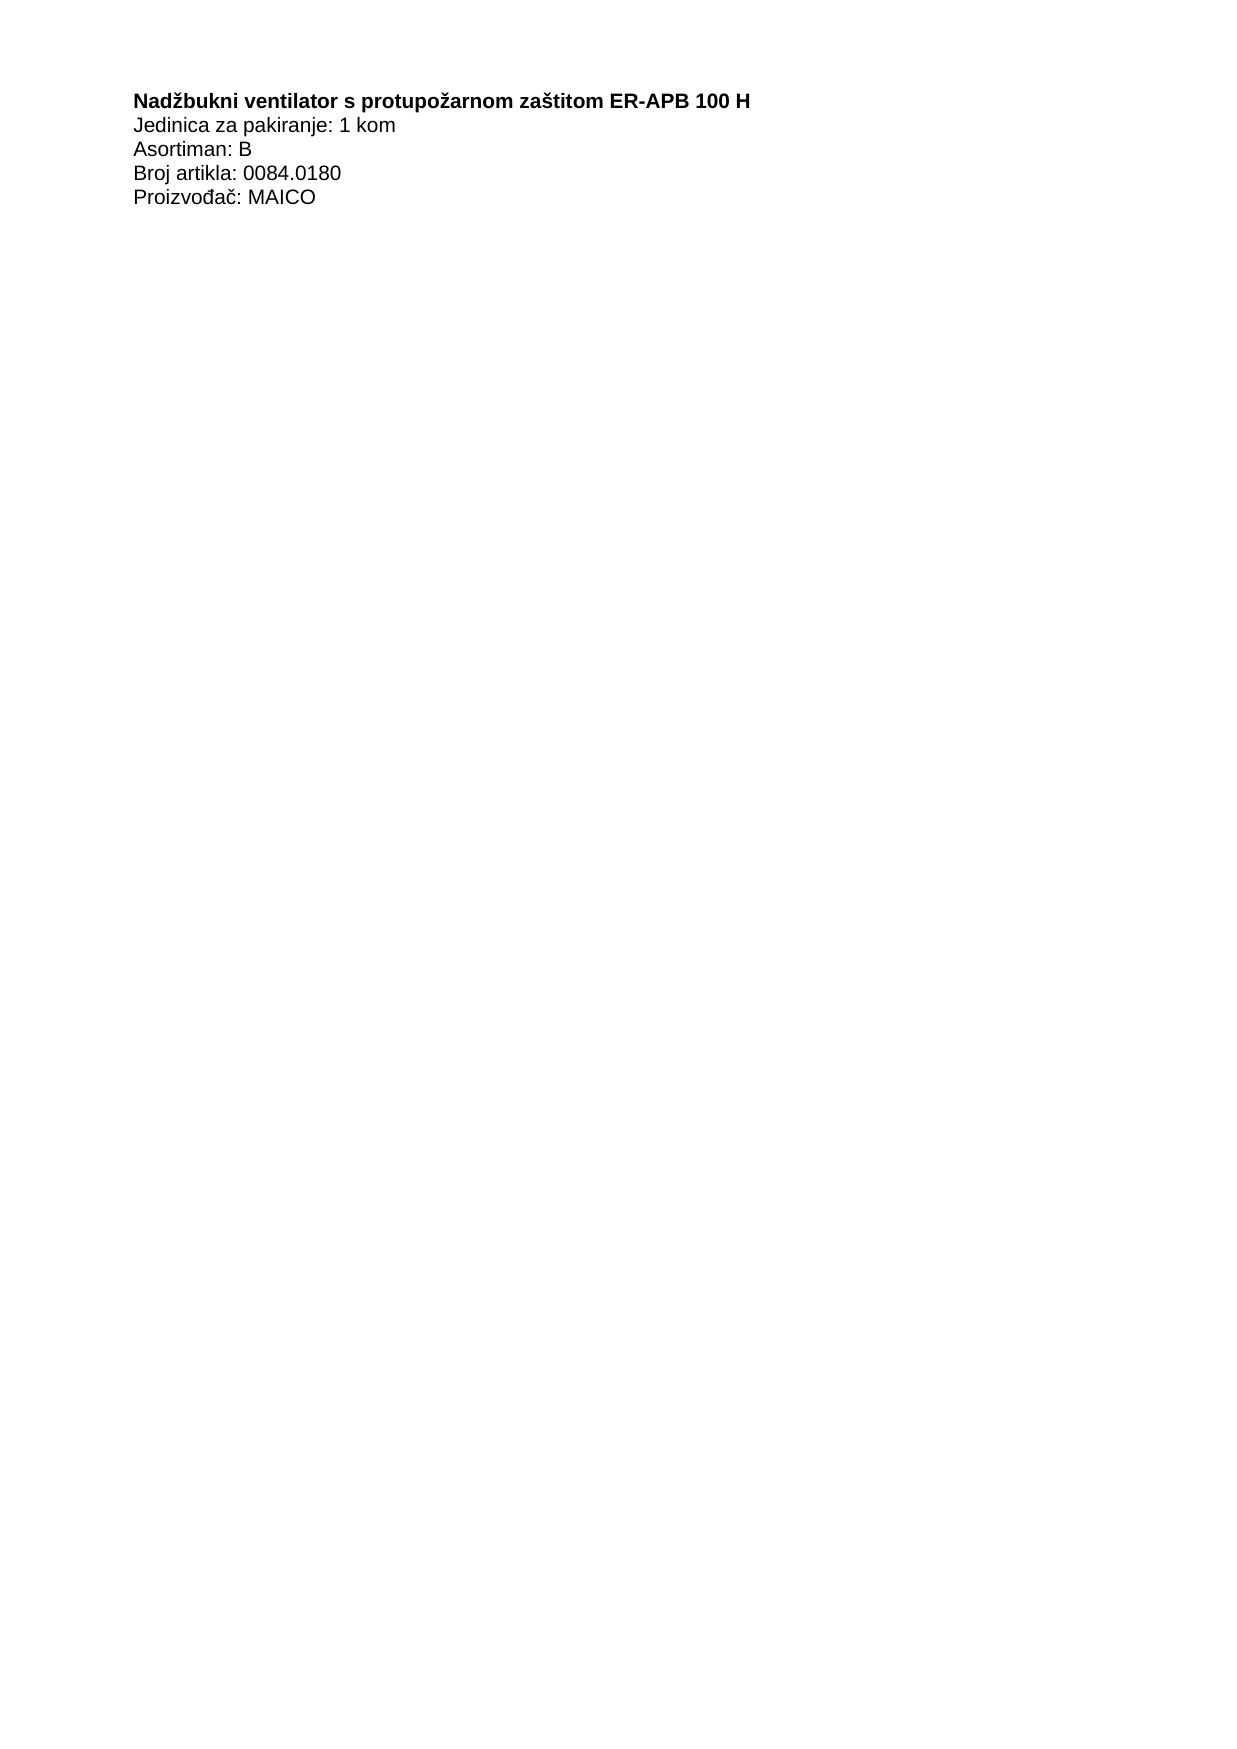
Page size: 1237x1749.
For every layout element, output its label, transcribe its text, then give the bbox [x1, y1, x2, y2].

text Nadžbukni ventilator s protupožarnom zaštitom ER-APB 100 HJedinica za pakiranje: 1 komAsortiman: B Broj artikla: 0084.0180Proizvođač: MAICO [133, 89, 1148, 208]
